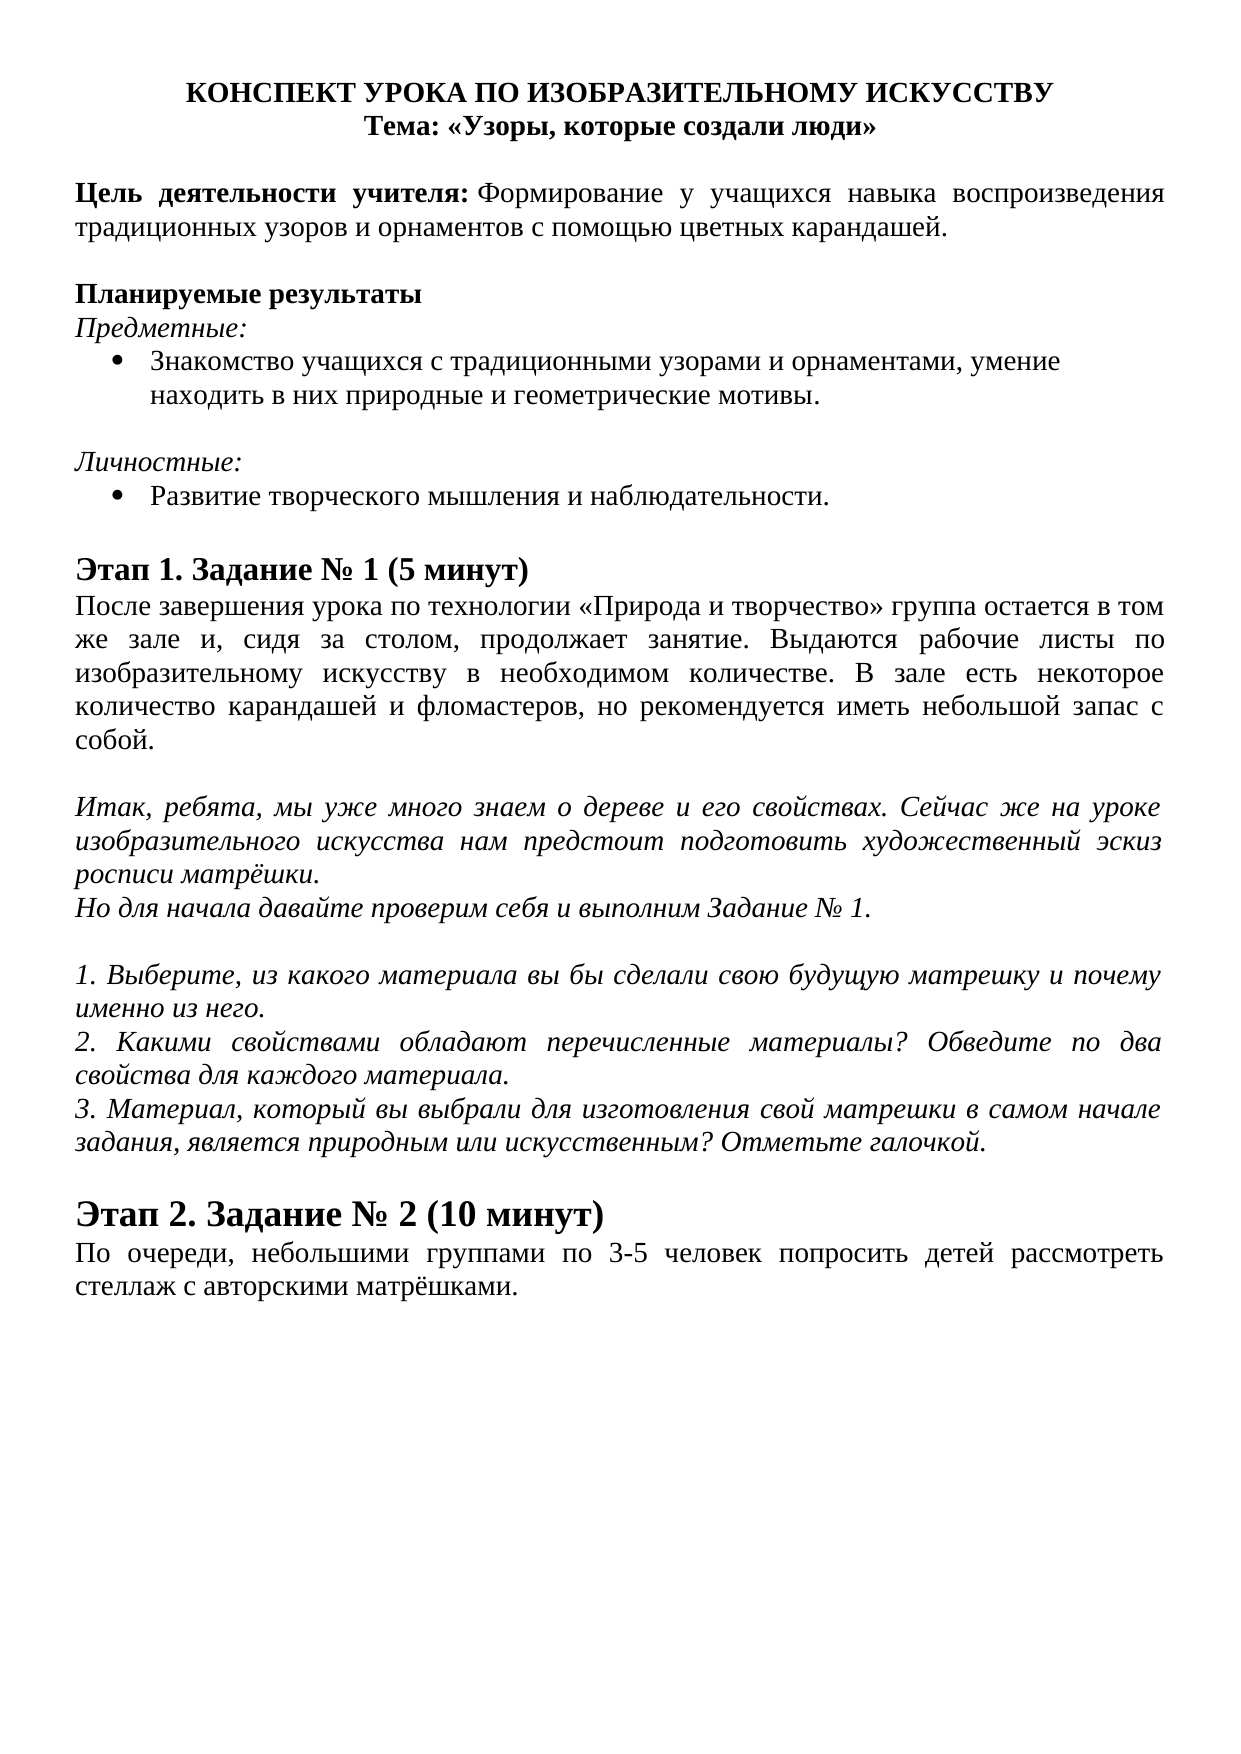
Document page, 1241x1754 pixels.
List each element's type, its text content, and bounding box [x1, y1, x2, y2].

text После завершения урока по технологии «Природа и творчество» группа остается в том же зале и, сидя за столом, продолжает занятие. Выдаются рабочие листы по изобразительному искусству в необходимом количестве. В зале есть некоторое количество карандашей и фломастеров, но рекомендуется иметь небольшой запас с собой. [75, 588, 1165, 756]
text 2. Какими свойствами обладают перечисленные материалы? Обведите по два свойства для каждого материала. [75, 1024, 1165, 1091]
list Знакомство учащихся с традиционными узорами и орнаментами, умение находить в них природные и геометрические мотивы. [112, 343, 1165, 411]
text КОНСПЕКТ УРОКА ПО ИЗОБРАЗИТЕЛЬНОМУ ИСКУССТВУ [75, 75, 1165, 108]
text Предметные: [75, 310, 1165, 343]
text Личностные: [75, 444, 1165, 478]
list Развитие творческого мышления и наблюдательности. [112, 478, 1165, 511]
text Этап 2. Задание № 2 (10 минут) [75, 1192, 1165, 1235]
text Итак, ребята, мы уже много знаем о дереве и его свойствах. Сейчас же на уроке изобразительного искусства нам предстоит подготовить художественный эскиз росписи матрёшки. [75, 789, 1165, 890]
text Но для начала давайте проверим себя и выполним Задание № 1. [75, 890, 1165, 923]
text 1. Выберите, из какого материала вы бы сделали свою будущую матрешку и почему именно из него. [75, 957, 1165, 1024]
text Этап 1. Задание № 1 (5 минут) [75, 549, 1165, 588]
text Тема: «Узоры, которые создали люди» [75, 108, 1165, 142]
text По очереди, небольшими группами по 3-5 человек попросить детей рассмотреть стеллаж с авторскими матрёшками. [75, 1235, 1165, 1302]
text Планируемые результаты [75, 276, 1165, 310]
text 3. Материал, который вы выбрали для изготовления свой матрешки в самом начале задания, является природным или искусственным? Отметьте галочкой. [75, 1091, 1165, 1158]
text Цель деятельности учителя: Формирование у учащихся навыка воспроизведения традиционных узоров и орнаментов с помощью цветных карандашей. [75, 176, 1165, 243]
